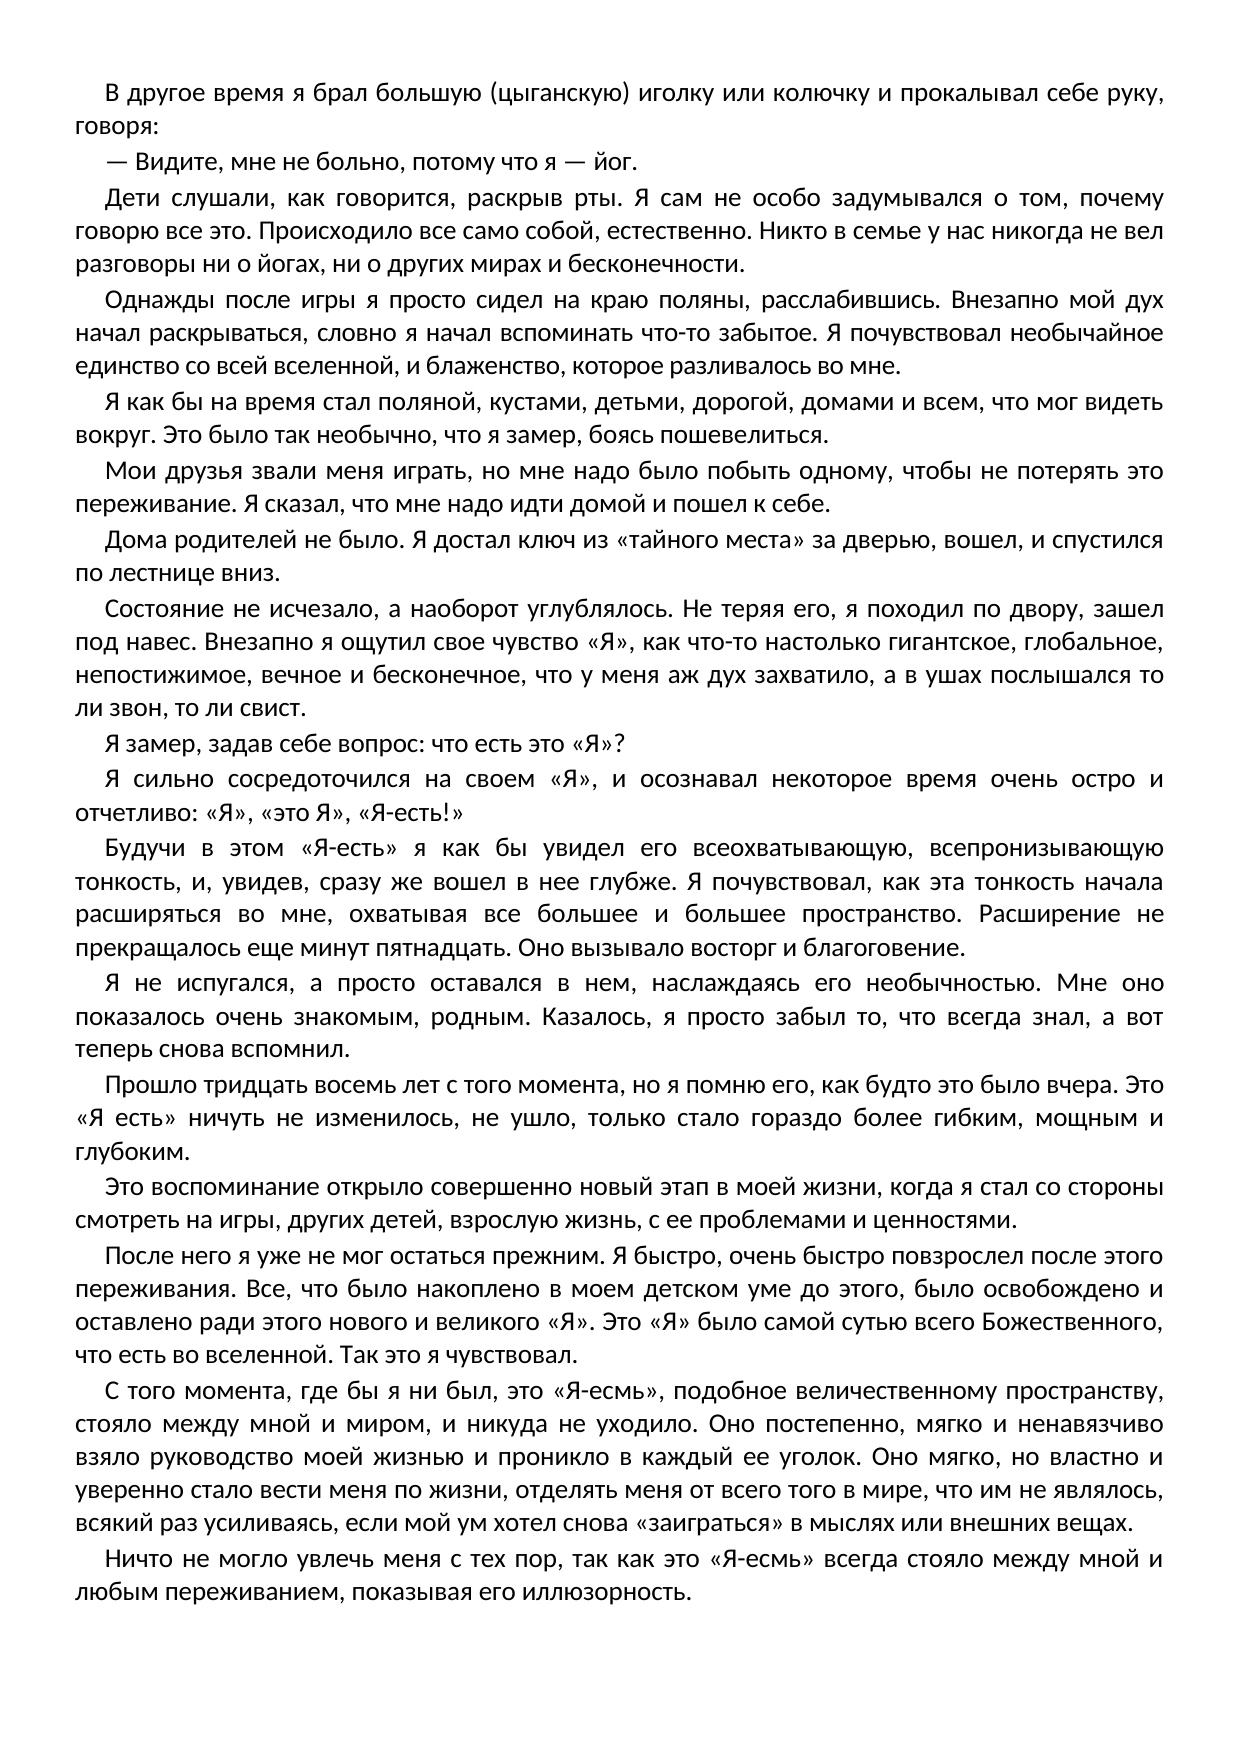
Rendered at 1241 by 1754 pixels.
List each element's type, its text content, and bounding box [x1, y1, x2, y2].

text В другое время я брал большую (цыганскую) иголку или колючку и прокалывал себе руку, говоря: [75, 75, 1165, 141]
text Состояние не исчезало, а наоборот углублялось. Не теряя его, я походил по двору, зашел под навес. Внезапно я ощутил свое чувство «Я», как что-то настолько гигантское, глобальное, непостижимое, вечное и бесконечное, что у меня аж дух захватило, а в ушах послышался то ли звон, то ли свист. [75, 591, 1165, 723]
text Я сильно сосредоточился на своем «Я», и осознавал некоторое время очень остро и отчетливо: «Я», «это Я», «Я-есть!» [75, 762, 1165, 828]
text Дома родителей не было. Я достал ключ из «тайного места» за дверью, вошел, и спустился по лестнице вниз. [75, 522, 1165, 588]
text Прошло тридцать восемь лет с того момента, но я помню его, как будто это было вчера. Это «Я есть» ничуть не изменилось, не ушло, только стало гораздо более гибким, мощным и глубоким. [75, 1068, 1165, 1167]
text Это воспоминание открыло совершенно новый этап в моей жизни, когда я стал со стороны смотреть на игры, других детей, взрослую жизнь, с ее проблемами и ценностями. [75, 1169, 1165, 1236]
text Ничто не могло увлечь меня с тех пор, так как это «Я-есмь» всегда стояло между мной и любым переживанием, показывая его иллюзорность. [75, 1542, 1165, 1608]
text Дети слушали, как говорится, раскрыв рты. Я сам не особо задумывался о том, почему говорю все это. Происходило все само собой, естественно. Никто в семье у нас никогда не вел разговоры ни о йогах, ни о других мирах и бесконечности. [75, 180, 1165, 279]
text — Видите, мне не больно, потому что я — йог. [75, 144, 1165, 177]
text Я замер, задав себе вопрос: что есть это «Я»? [75, 726, 1165, 759]
text После него я уже не мог остаться прежним. Я быстро, очень быстро повзрослел после этого переживания. Все, что было накоплено в моем детском уме до этого, было освобождено и оставлено ради этого нового и великого «Я». Это «Я» было самой сутью всего Божественного, что есть во вселенной. Так это я чувствовал. [75, 1238, 1165, 1371]
text С того момента, где бы я ни был, это «Я-есмь», подобное величественному пространству, стояло между мной и миром, и никуда не уходило. Оно постепенно, мягко и ненавязчиво взяло руководство моей жизнью и проникло в каждый ее уголок. Оно мягко, но властно и уверенно стало вести меня по жизни, отделять меня от всего того в мире, что им не являлось, всякий раз усиливаясь, если мой ум хотел снова «заиграться» в мыслях или внешних вещах. [75, 1373, 1165, 1539]
text Я не испугался, а просто оставался в нем, наслаждаясь его необычностью. Мне оно показалось очень знакомым, родным. Казалось, я просто забыл то, что всегда знал, а вот теперь снова вспомнил. [75, 966, 1165, 1065]
text Будучи в этом «Я-есть» я как бы увидел его всеохватывающую, всепронизывающую тонкость, и, увидев, сразу же вошел в нее глубже. Я почувствовал, как эта тонкость начала расширяться во мне, охватывая все большее и большее пространство. Расширение не прекращалось еще минут пятнадцать. Оно вызывало восторг и благоговение. [75, 831, 1165, 963]
text Я как бы на время стал поляной, кустами, детьми, дорогой, домами и всем, что мог видеть вокруг. Это было так необычно, что я замер, боясь пошевелиться. [75, 384, 1165, 450]
text Однажды после игры я просто сидел на краю поляны, расслабившись. Внезапно мой дух начал раскрываться, словно я начал вспоминать что-то забытое. Я почувствовал необычайное единство со всей вселенной, и блаженство, которое разливалось во мне. [75, 282, 1165, 381]
text Мои друзья звали меня играть, но мне надо было побыть одному, чтобы не потерять это переживание. Я сказал, что мне надо идти домой и пошел к себе. [75, 453, 1165, 519]
